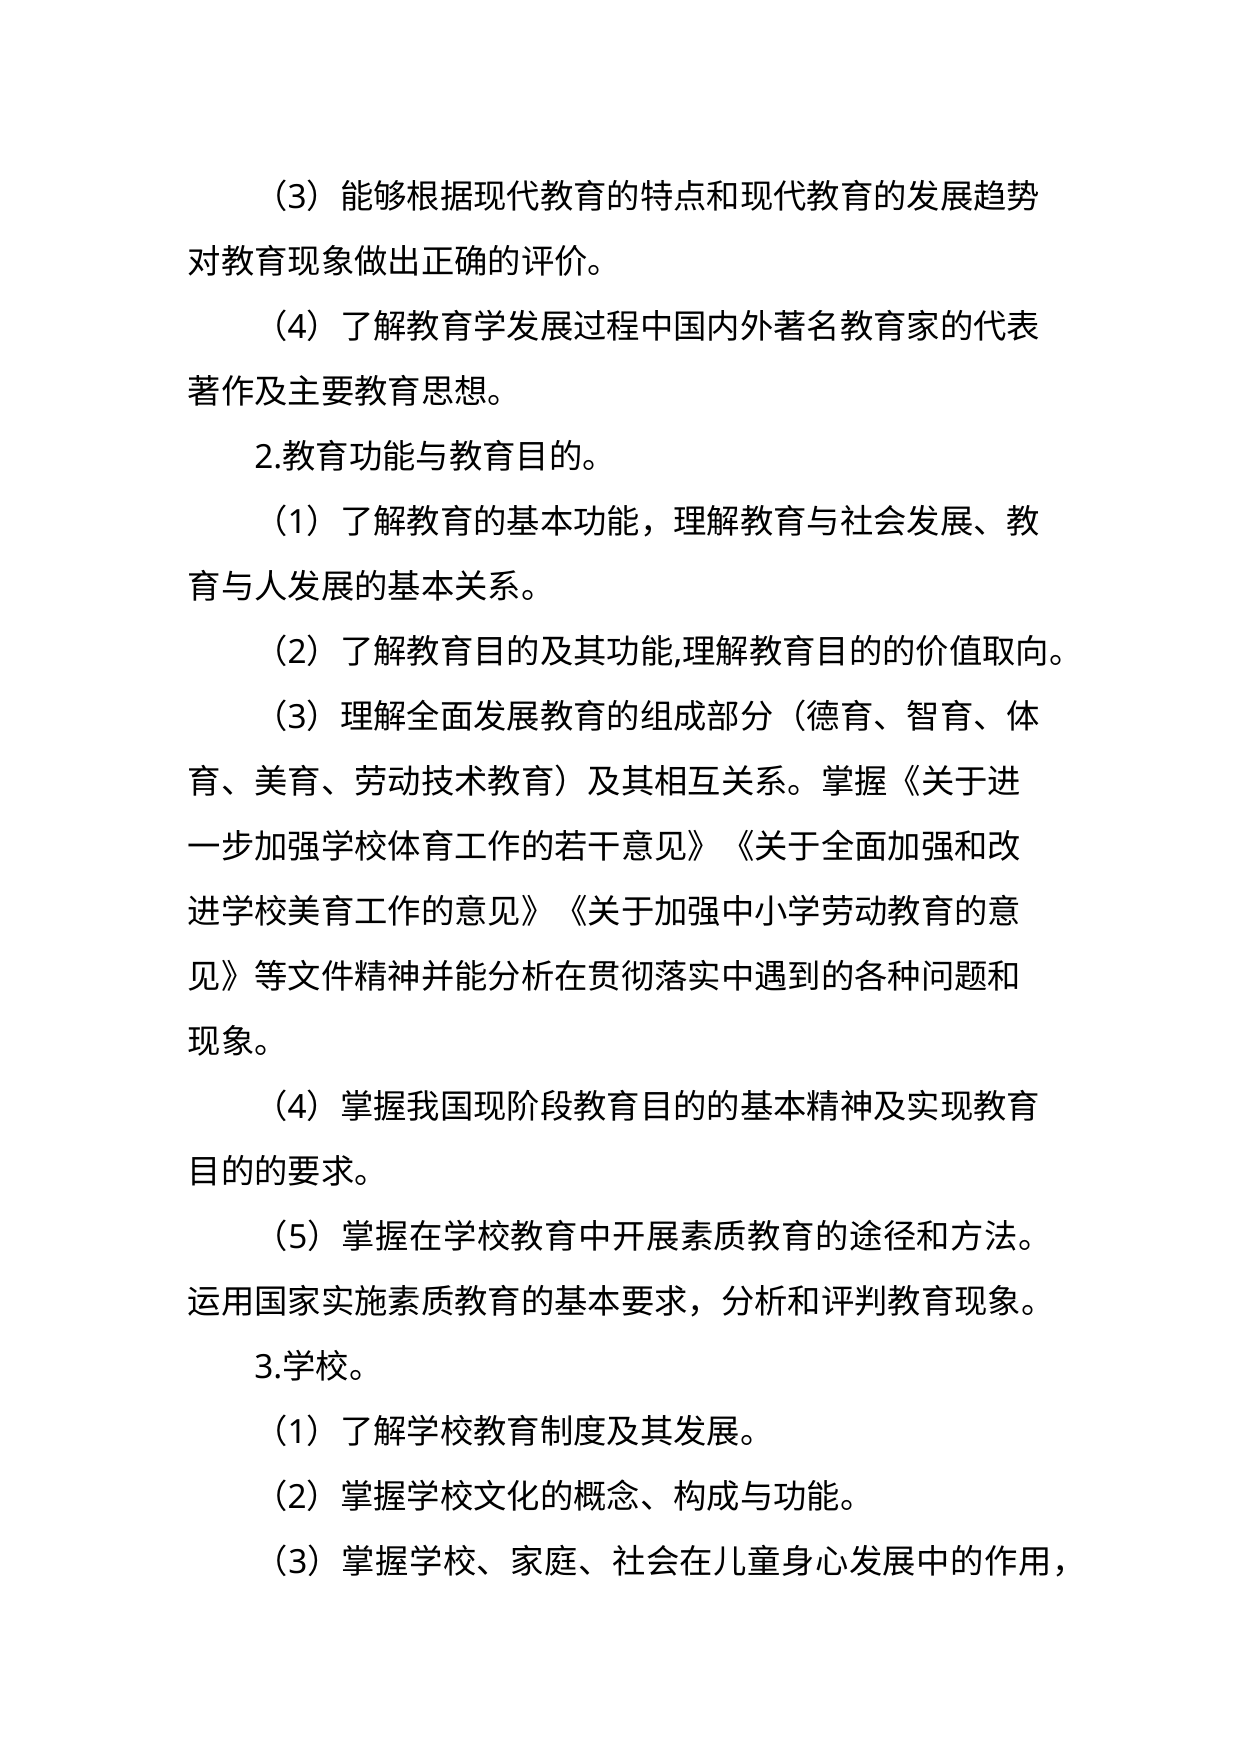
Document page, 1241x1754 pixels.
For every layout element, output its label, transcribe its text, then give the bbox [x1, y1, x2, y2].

text （4）掌握我国现阶段教育目的的基本精神及实现教育目的的要求。 [187, 1072, 1053, 1202]
text （5）掌握在学校教育中开展素质教育的途径和方法。运用国家实施素质教育的基本要求，分析和评判教育现象。 [187, 1202, 1053, 1332]
text （2）了解教育目的及其功能,理解教育目的的价值取向。 [187, 617, 1053, 682]
text （3）能够根据现代教育的特点和现代教育的发展趋势对教育现象做出正确的评价。 [187, 162, 1053, 292]
text （3）理解全面发展教育的组成部分（德育、智育、体育、美育、劳动技术教育）及其相互关系。掌握《关于进一步加强学校体育工作的若干意见》《关于全面加强和改进学校美育工作的意见》《关于加强中小学劳动教育的意见》等文件精神并能分析在贯彻落实中遇到的各种问题和现象。 [187, 682, 1053, 1072]
text （4）了解教育学发展过程中国内外著名教育家的代表著作及主要教育思想。 [187, 292, 1053, 422]
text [187, 1527, 1053, 1592]
text 2.教育功能与教育目的。 [187, 422, 1053, 487]
text （2）掌握学校文化的概念、构成与功能。 [187, 1462, 1053, 1527]
text （1）了解教育的基本功能，理解教育与社会发展、教育与人发展的基本关系。 [187, 487, 1053, 617]
text 3.学校。 [187, 1332, 1053, 1397]
text （1）了解学校教育制度及其发展。 [187, 1397, 1053, 1462]
